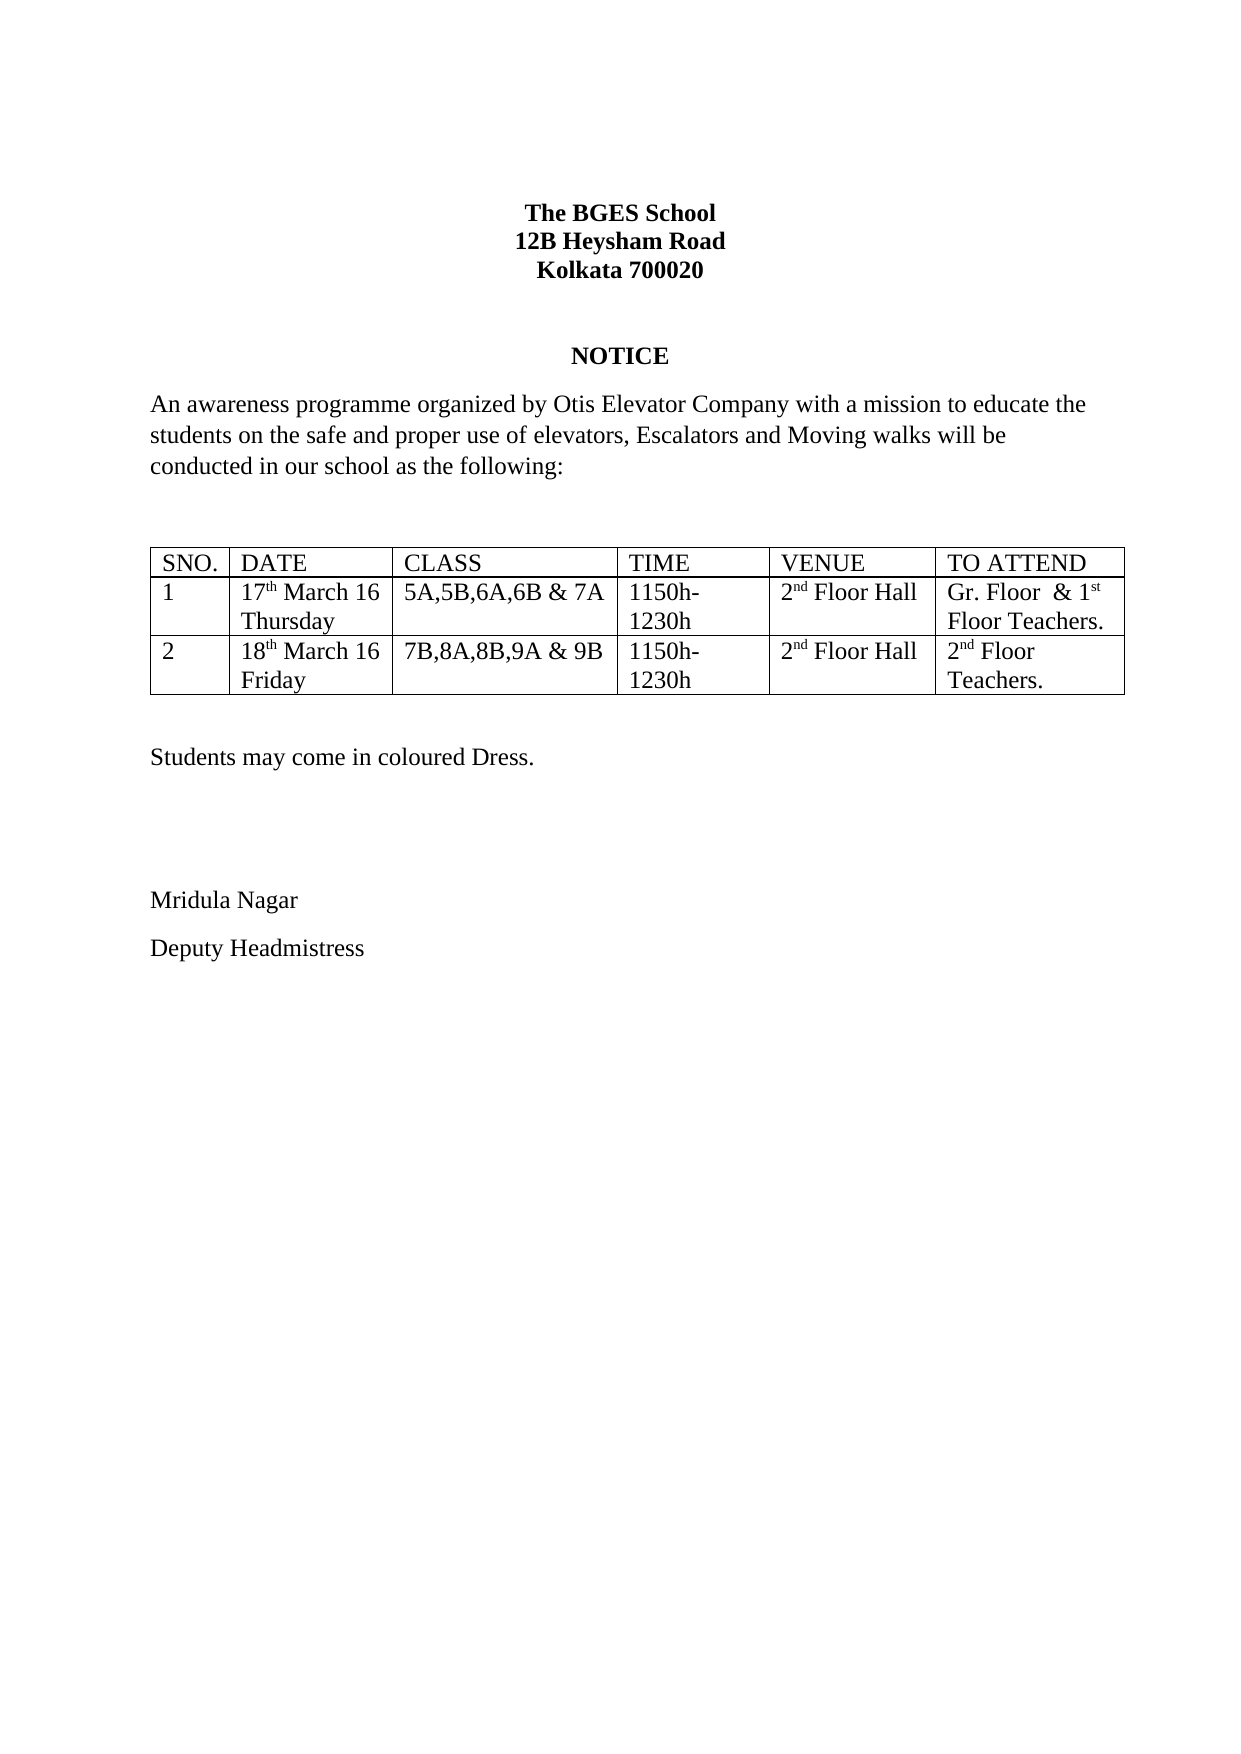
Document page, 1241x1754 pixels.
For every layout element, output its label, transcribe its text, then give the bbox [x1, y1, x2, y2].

text Kolkata 700020 [150, 255, 1090, 284]
text Deputy Headmistress [150, 933, 1090, 962]
table_cell 5A,5B,6A,6B & 7A [393, 578, 617, 635]
text Mridula Nagar [150, 885, 1090, 914]
table_cell Gr. Floor & 1st Floor Teachers. [936, 578, 1124, 635]
table_header SNO. [151, 548, 229, 576]
table_cell 1150h-1230h [618, 636, 769, 693]
text NOTICE [150, 341, 1090, 370]
table_cell 2nd Floor Hall [770, 636, 935, 693]
table_header TIME [618, 548, 769, 576]
table_header DATE [230, 548, 392, 576]
text An awareness programme organized by Otis Elevator Company with a mission to educate the students on the safe and proper use of elevators, Escalators and Moving walks will be conducted in our school as the following: [150, 389, 1090, 480]
table_header TO ATTEND [936, 548, 1124, 576]
table_header CLASS [393, 548, 617, 576]
table_cell 17th March 16 Thursday [230, 578, 392, 635]
table_header VENUE [770, 548, 935, 576]
table_cell 1150h-1230h [618, 578, 769, 635]
text Students may come in coloured Dress. [150, 742, 1090, 771]
table_cell 1 [151, 578, 229, 635]
table_cell 2nd Floor Hall [770, 578, 935, 635]
table_cell 2nd Floor Teachers. [936, 636, 1124, 693]
table_cell 2 [151, 636, 229, 693]
table_cell 18th March 16 Friday [230, 636, 392, 693]
text 12B Heysham Road [150, 226, 1090, 255]
text The BGES School [150, 198, 1090, 226]
table_cell 7B,8A,8B,9A & 9B [393, 636, 617, 693]
